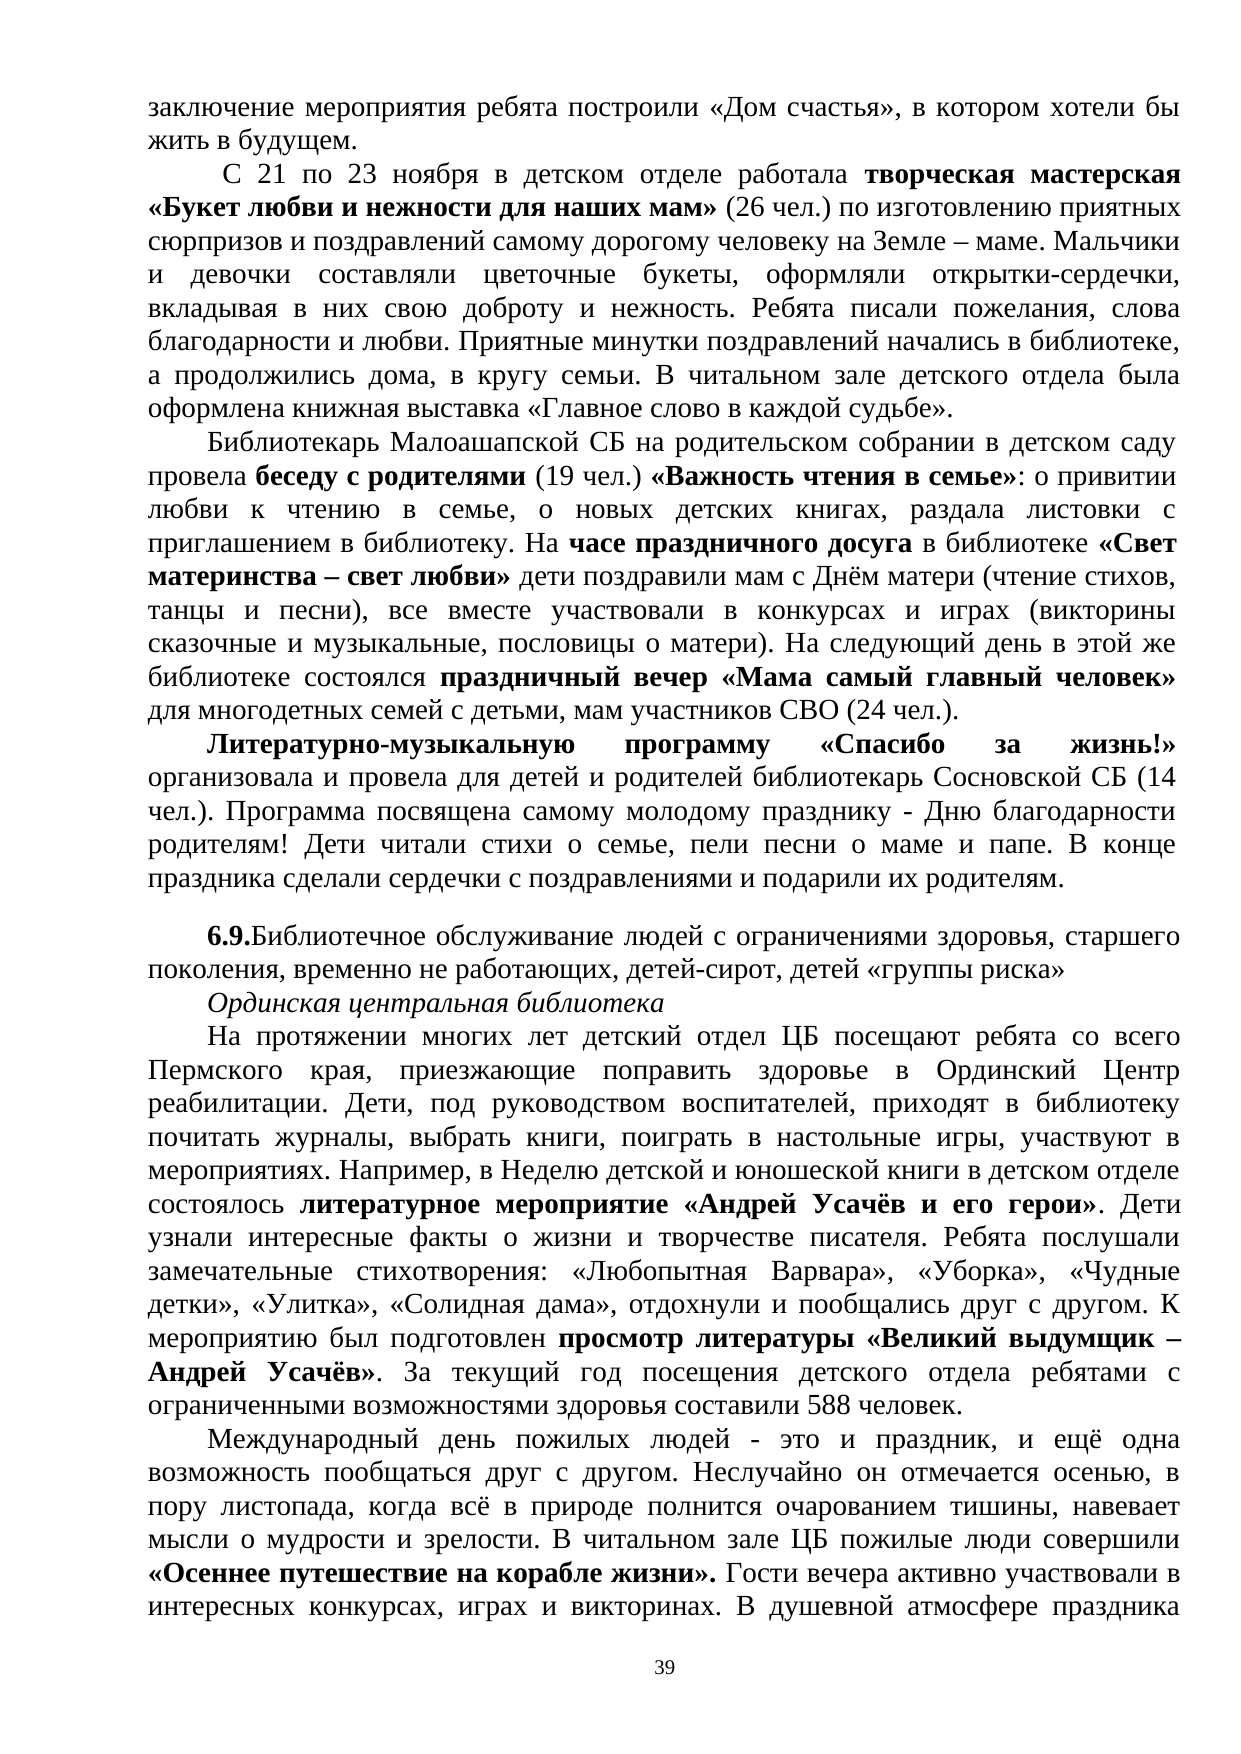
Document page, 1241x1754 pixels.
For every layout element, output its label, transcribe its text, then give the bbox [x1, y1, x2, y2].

text С 21 по 23 ноября в детском отделе работала творческая мастерская «Букет любви и нежности для наших мам» (26 чел.) по изготовлению приятных сюрпризов и поздравлений самому дорогому человеку на Земле – маме. Мальчики и девочки составляли цветочные букеты, оформляли открытки-сердечки, вкладывая в них свою доброту и нежность. Ребята писали пожелания, слова благодарности и любви. Приятные минутки поздравлений начались в библиотеке, а продолжились дома, в кругу семьи. В читальном зале детского отдела была оформлена книжная выставка «Главное слово в каждой судьбе». [148, 156, 1181, 424]
text Ординская центральная библиотека [148, 985, 1181, 1018]
text Библиотекарь Малоашапской СБ на родительском собрании в детском саду провела беседу с родителями (19 чел.) «Важность чтения в семье»: о привитии любви к чтению в семье, о новых детских книгах, раздала листовки с приглашением в библиотеку. На часе праздничного досуга в библиотеке «Свет материнства – свет любви» дети поздравили мам с Днём матери (чтение стихов, танцы и песни), все вместе участвовали в конкурсах и играх (викторины сказочные и музыкальные, пословицы о матери). На следующий день в этой же библиотеке состоялся праздничный вечер «Мама самый главный человек» для многодетных семей с детьми, мам участников СВО (24 чел.). [148, 424, 1177, 726]
text 6.9.Библиотечное обслуживание людей с ограничениями здоровья, старшего поколения, временно не работающих, детей-сирот, детей «группы риска» [148, 918, 1181, 985]
text На протяжении многих лет детский отдел ЦБ посещают ребята со всего Пермского края, приезжающие поправить здоровье в Ординский Центр реабилитации. Дети, под руководством воспитателей, приходят в библиотеку почитать журналы, выбрать книги, поиграть в настольные игры, участвуют в мероприятиях. Например, в Неделю детской и юношеской книги в детском отделе состоялось литературное мероприятие «Андрей Усачёв и его герои». Дети узнали интересные факты о жизни и творчестве писателя. Ребята послушали замечательные стихотворения: «Любопытная Варвара», «Уборка», «Чудные детки», «Улитка», «Солидная дама», отдохнули и пообщались друг с другом. К мероприятию был подготовлен просмотр литературы «Великий выдумщик – Андрей Усачёв». За текущий год посещения детского отдела ребятами с ограниченными возможностями здоровья составили 588 человек. [148, 1018, 1181, 1421]
text Литературно-музыкальную программу «Спасибо за жизнь!» организовала и провела для детей и родителей библиотекарь Сосновской СБ (14 чел.). Программа посвящена самому молодому празднику - Дню благодарности родителям! Дети читали стихи о семье, пели песни о маме и папе. В конце праздника сделали сердечки с поздравлениями и подарили их родителям. [148, 726, 1177, 894]
